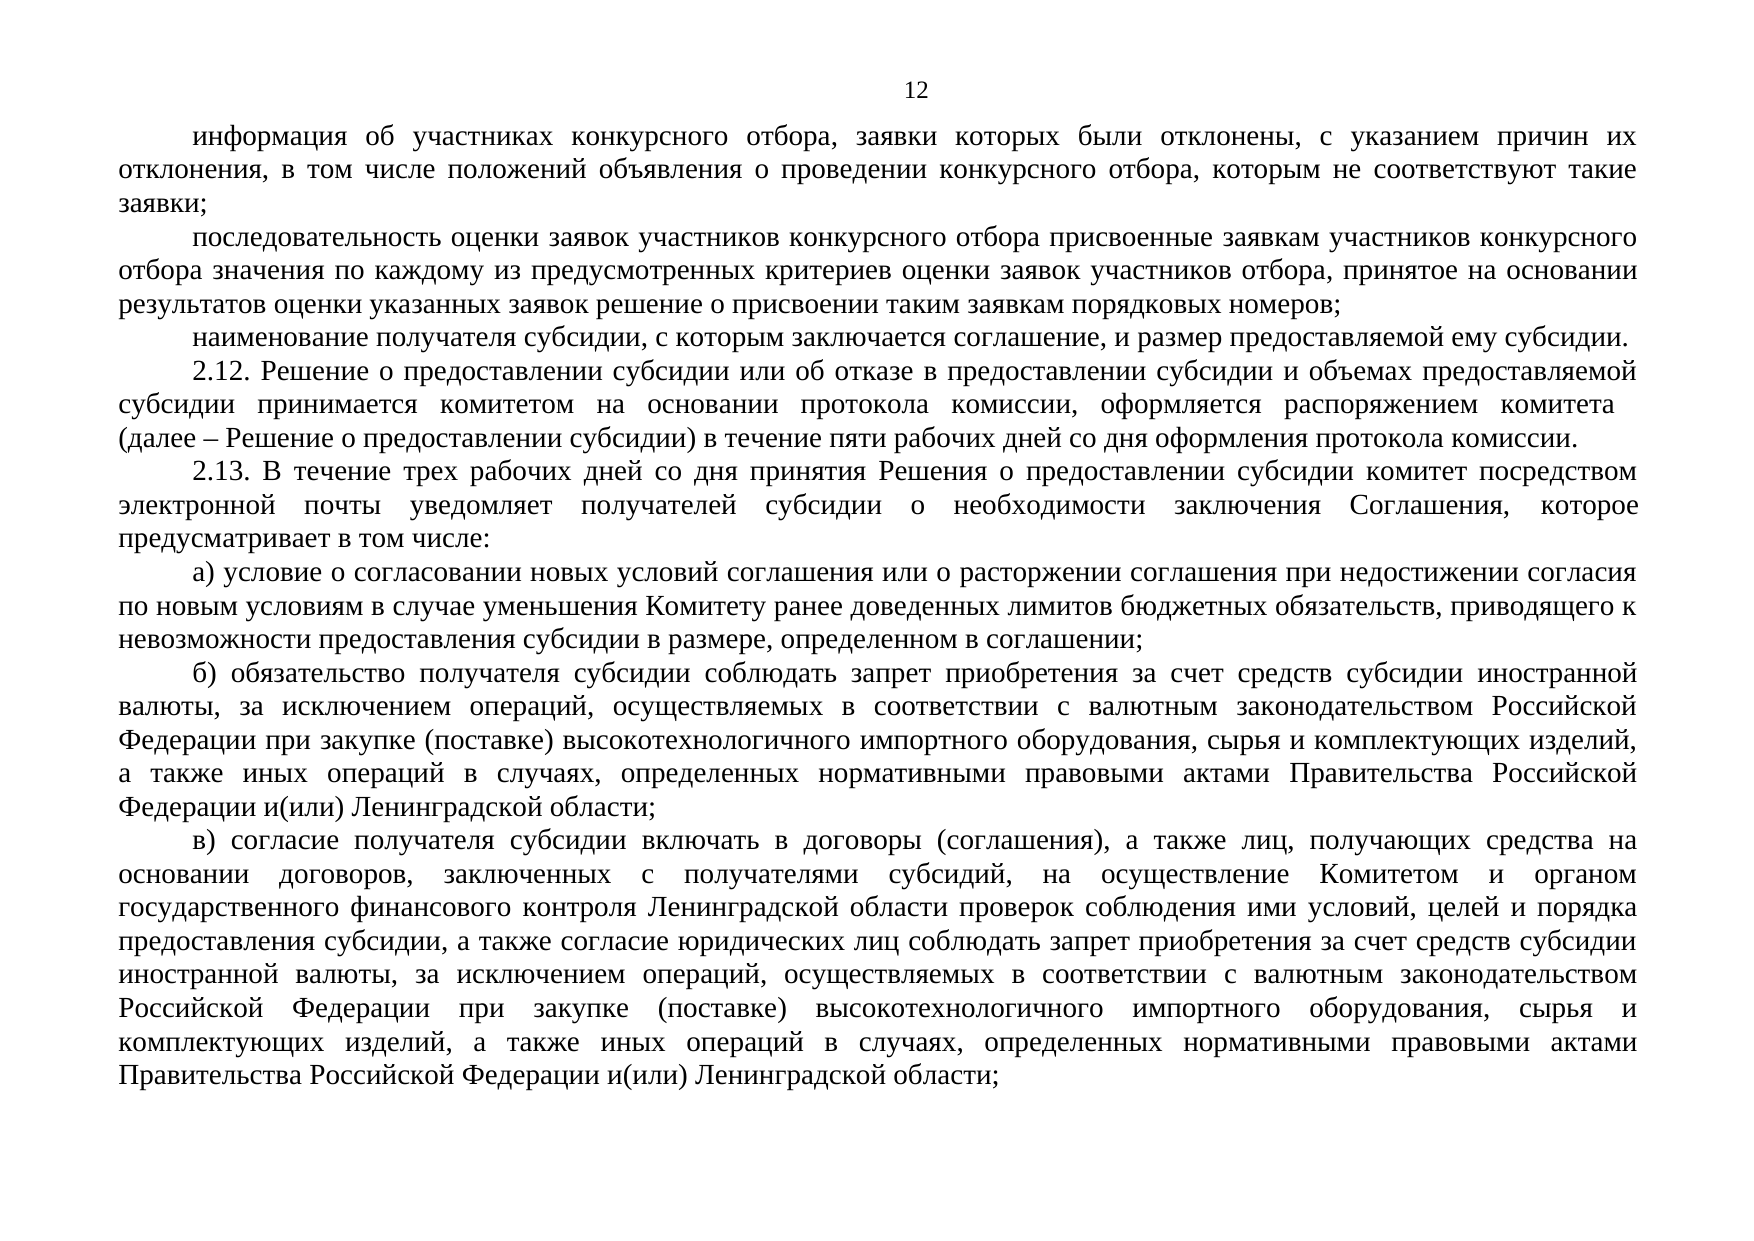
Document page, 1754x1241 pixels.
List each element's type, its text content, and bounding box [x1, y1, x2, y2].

text б) обязательство получателя субсидии соблюдать запрет приобретения за счет средств субсидии иностранной валюты, за исключением операций, осуществляемых в соответствии с валютным законодательством Российской Федерации при закупке (поставке) высокотехнологичного импортного оборудования, сырья и комплектующих изделий, а также иных операций в случаях, определенных нормативными правовыми актами Правительства Российской Федерации и(или) Ленинградской области; [118, 655, 1639, 822]
text последовательность оценки заявок участников конкурсного отбора присвоенные заявкам участников конкурсного отбора значения по каждому из предусмотренных критериев оценки заявок участников отбора, принятое на основании результатов оценки указанных заявок решение о присвоении таким заявкам порядковых номеров; [118, 219, 1639, 319]
text в) согласие получателя субсидии включать в договоры (соглашения), а также лиц, получающих средства на основании договоров, заключенных с получателями субсидий, на осуществление Комитетом и органом государственного финансового контроля Ленинградской области проверок соблюдения ими условий, целей и порядка предоставления субсидии, а также согласие юридических лиц соблюдать запрет приобретения за счет средств субсидии иностранной валюты, за исключением операций, осуществляемых в соответствии с валютным законодательством Российской Федерации при закупке (поставке) высокотехнологичного импортного оборудования, сырья и комплектующих изделий, а также иных операций в случаях, определенных нормативными правовыми актами Правительства Российской Федерации и(или) Ленинградской области; [118, 822, 1639, 1091]
text 2.12. Решение о предоставлении субсидии или об отказе в предоставлении субсидии и объемах предоставляемой субсидии принимается комитетом на основании протокола комиссии, оформляется распоряжением комитета (далее – Решение о предоставлении субсидии) в течение пяти рабочих дней со дня оформления протокола комиссии. [118, 353, 1639, 453]
text наименование получателя субсидии, с которым заключается соглашение, и размер предоставляемой ему субсидии. [118, 319, 1639, 353]
text 2.13. В течение трех рабочих дней со дня принятия Решения о предоставлении субсидии комитет посредством электронной почты уведомляет получателей субсидии о необходимости заключения Соглашения, которое предусматривает в том числе: [118, 453, 1639, 554]
text а) условие о согласовании новых условий соглашения или о расторжении соглашения при недостижении согласия по новым условиям в случае уменьшения Комитету ранее доведенных лимитов бюджетных обязательств, приводящего к невозможности предоставления субсидии в размере, определенном в соглашении; [118, 554, 1639, 655]
text информация об участниках конкурсного отбора, заявки которых были отклонены, с указанием причин их отклонения, в том числе положений объявления о проведении конкурсного отбора, которым не соответствуют такие заявки; [118, 118, 1639, 219]
